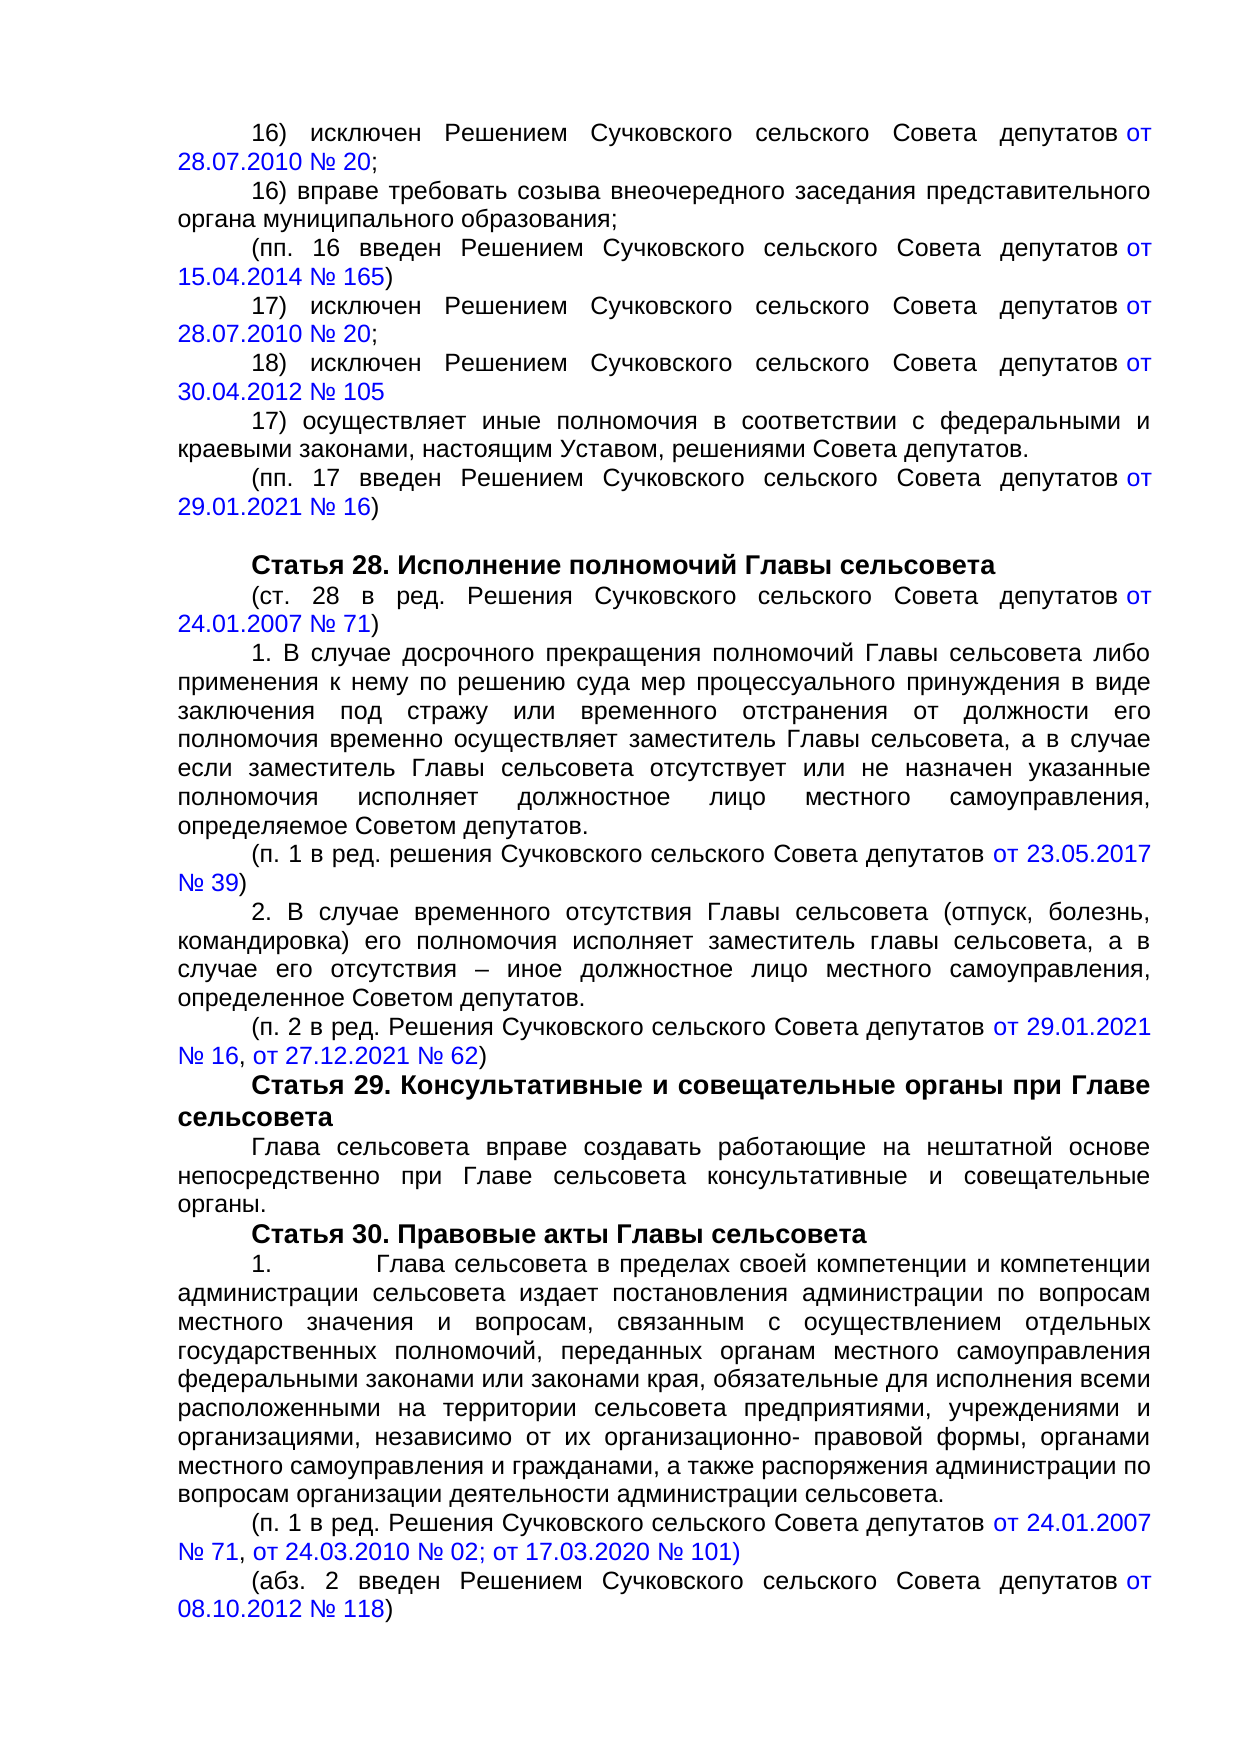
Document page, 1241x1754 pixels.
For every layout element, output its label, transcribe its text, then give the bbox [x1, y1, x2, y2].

text (абз. 2 введен Решением Сучковского сельского Совета депутатов от 08.10.2012 № 118) [177, 1566, 1152, 1623]
text 17) осуществляет иные полномочия в соответствии с федеральными и краевыми законами, настоящим Уставом, решениями Совета депутатов. [177, 406, 1152, 463]
text 18) исключен Решением Сучковского сельского Совета депутатов от 30.04.2012 № 105 [177, 348, 1152, 406]
text (пп. 16 введен Решением Сучковского сельского Совета депутатов от 15.04.2014 № 165) [177, 233, 1152, 291]
text Статья 29. Консультативные и совещательные органы при Главе сельсовета [177, 1069, 1152, 1132]
text 16) вправе требовать созыва внеочередного заседания представительного органа муниципального образования; [177, 176, 1152, 233]
text (пп. 17 введен Решением Сучковского сельского Совета депутатов от 29.01.2021 № 16) [177, 463, 1152, 521]
text 16) исключен Решением Сучковского сельского Совета депутатов от 28.07.2010 № 20; [177, 118, 1152, 176]
text 1. В случае досрочного прекращения полномочий Главы сельсовета либо применения к нему по решению суда мер процессуального принуждения в виде заключения под стражу или временного отстранения от должности его полномочия временно осуществляет заместитель Главы сельсовета, а в случае если заместитель Главы сельсовета отсутствует или не назначен указанные полномочия исполняет должностное лицо местного самоуправления, определяемое Советом депутатов. [177, 638, 1152, 839]
text (п. 1 в ред. решения Сучковского сельского Совета депутатов от 23.05.2017 № 39) [177, 839, 1152, 897]
text Статья 30. Правовые акты Главы сельсовета [177, 1218, 1152, 1249]
text (п. 1 в ред. Решения Сучковского сельского Совета депутатов от 24.01.2007 № 71, от 24.03.2010 № 02; от 17.03.2020 № 101) [177, 1508, 1152, 1566]
text 2. В случае временного отсутствия Главы сельсовета (отпуск, болезнь, командировка) его полномочия исполняет заместитель главы сельсовета, а в случае его отсутствия – иное должностное лицо местного самоуправления, определенное Советом депутатов. [177, 897, 1152, 1012]
list Глава сельсовета в пределах своей компетенции и компетенции администрации сельсовета издает постановления администрации по вопросам местного значения и вопросам, связанным с осуществлением отдельных государственных полномочий, переданных органам местного самоуправления федеральными законами или законами края, обязательные для исполнения всеми расположенными на территории сельсовета предприятиями, учреждениями и организациями, независимо от их организационно- правовой формы, органами местного самоуправления и гражданами, а также распоряжения администрации по вопросам организации деятельности администрации сельсовета. [177, 1249, 1152, 1508]
text Статья 28. Исполнение полномочий Главы сельсовета [177, 549, 1152, 581]
text 17) исключен Решением Сучковского сельского Совета депутатов от 28.07.2010 № 20; [177, 291, 1152, 348]
text Глава сельсовета вправе создавать работающие на нештатной основе непосредственно при Главе сельсовета консультативные и совещательные органы. [177, 1132, 1152, 1218]
text (ст. 28 в ред. Решения Сучковского сельского Совета депутатов от 24.01.2007 № 71) [177, 581, 1152, 638]
text (п. 2 в ред. Решения Сучковского сельского Совета депутатов от 29.01.2021 № 16, от 27.12.2021 № 62) [177, 1012, 1152, 1069]
